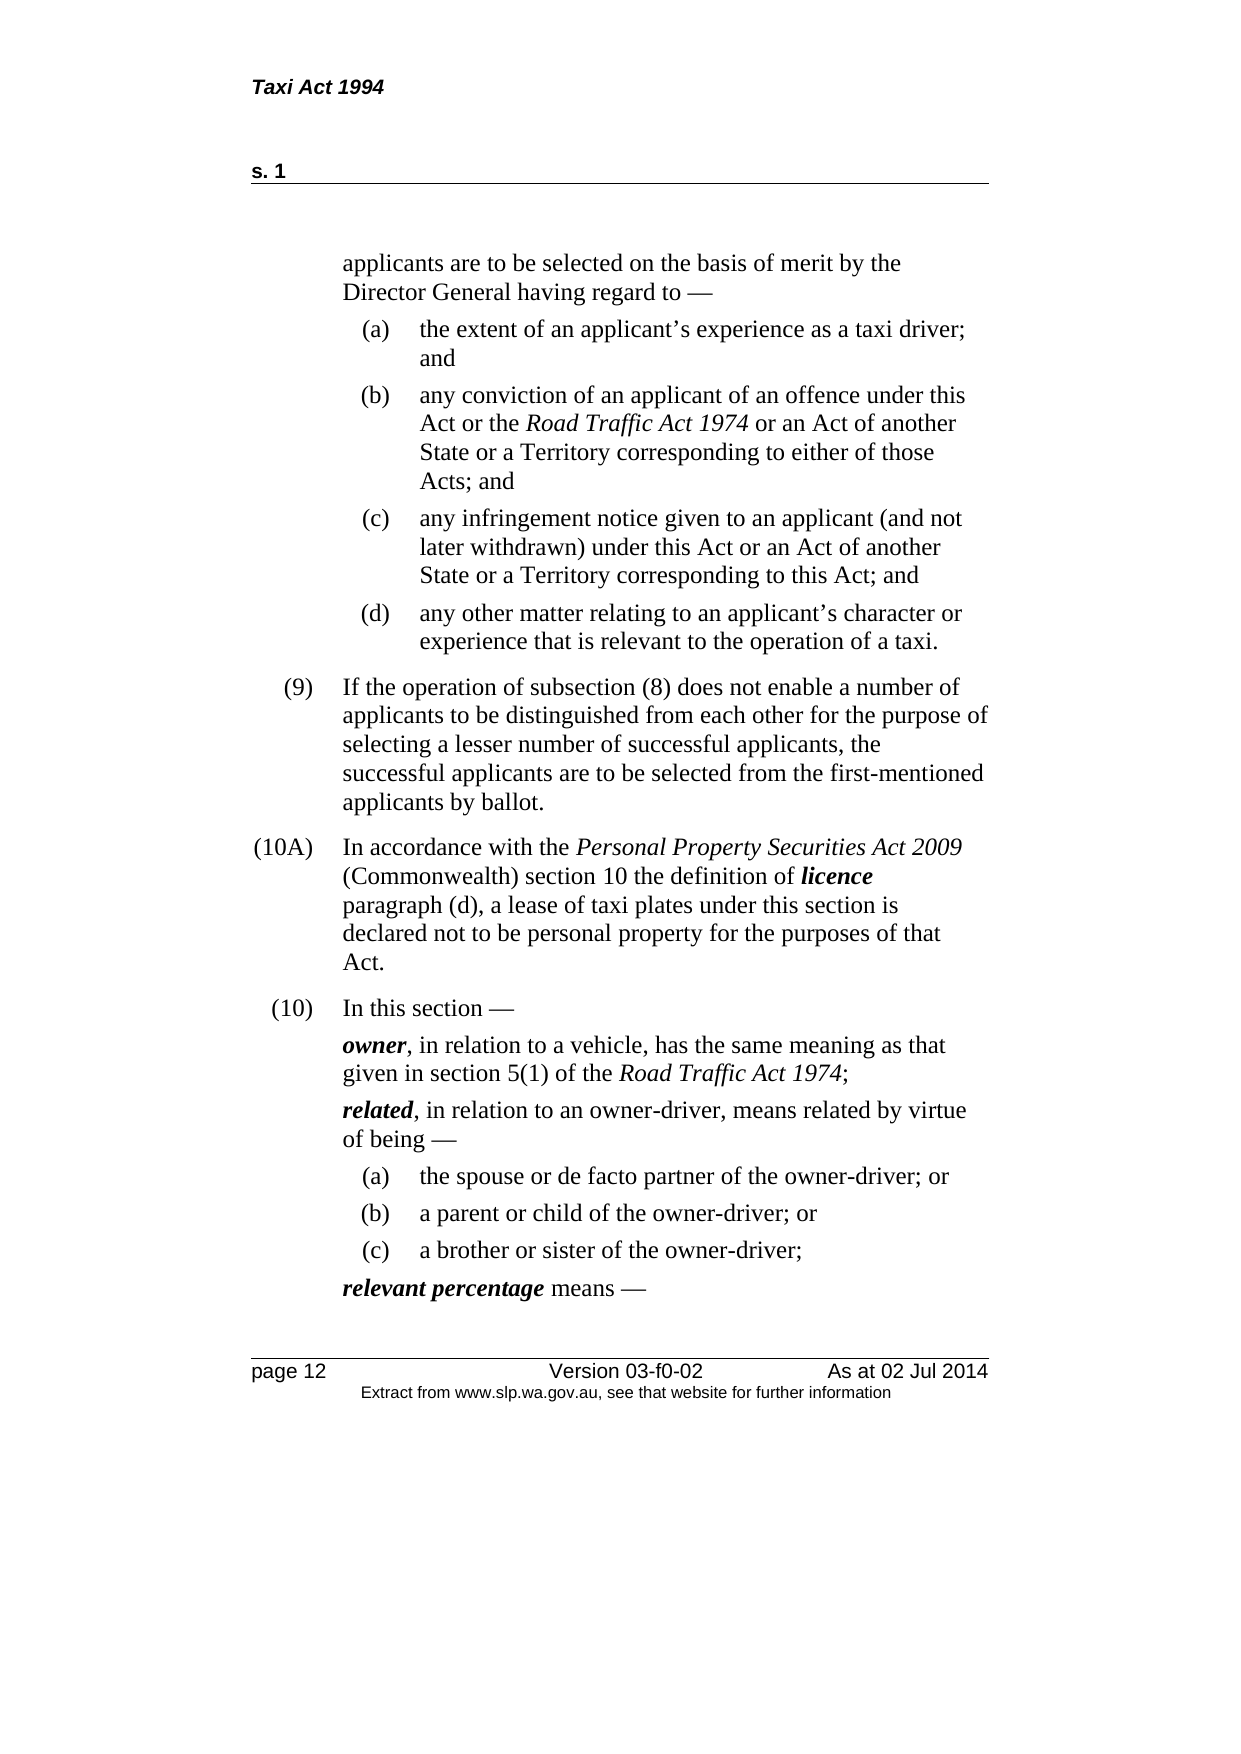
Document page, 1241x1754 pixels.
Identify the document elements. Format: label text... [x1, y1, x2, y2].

text (9) If the operation of subsection (8) does not enable a number of applicants to be distinguished from each other for the purpose of selecting a lesser number of successful applicants, the successful applicants are to be selected from the first-mentioned applicants by ballot. [251, 672, 989, 816]
text (c) any infringement notice given to an applicant (and not later withdrawn) under this Act or an Act of another State or a Territory corresponding to this Act; and [251, 503, 989, 589]
text (b) any conviction of an applicant of an offence under this Act or the Road Traffic Act 1974 or an Act of another State or a Territory corresponding to either of those Acts; and [251, 380, 989, 495]
text related, in relation to an owner-driver, means related by virtue of being — [251, 1096, 989, 1153]
text (b) a parent or child of the owner-driver; or [251, 1198, 989, 1227]
text relevant percentage means — [251, 1273, 989, 1301]
text (c) a brother or sister of the owner-driver; [251, 1236, 989, 1264]
text (10) In this section — [251, 993, 989, 1021]
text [251, 248, 989, 306]
text (a) the extent of an applicant’s experience as a taxi driver; and [251, 314, 989, 371]
text (d) any other matter relating to an applicant’s character or experience that is relevant to the operation of a taxi. [251, 598, 989, 655]
text (a) the spouse or de facto partner of the owner-driver; or [251, 1161, 989, 1190]
text owner, in relation to a vehicle, has the same meaning as that given in section 5(1) of the Road Traffic Act 1974; [251, 1030, 989, 1087]
text (10A) In accordance with the Personal Property Securities Act 2009 (Commonwealth) section 10 the definition of licence paragraph (d), a lease of taxi plates under this section is declared not to be personal property for the purposes of that Act. [251, 832, 989, 976]
